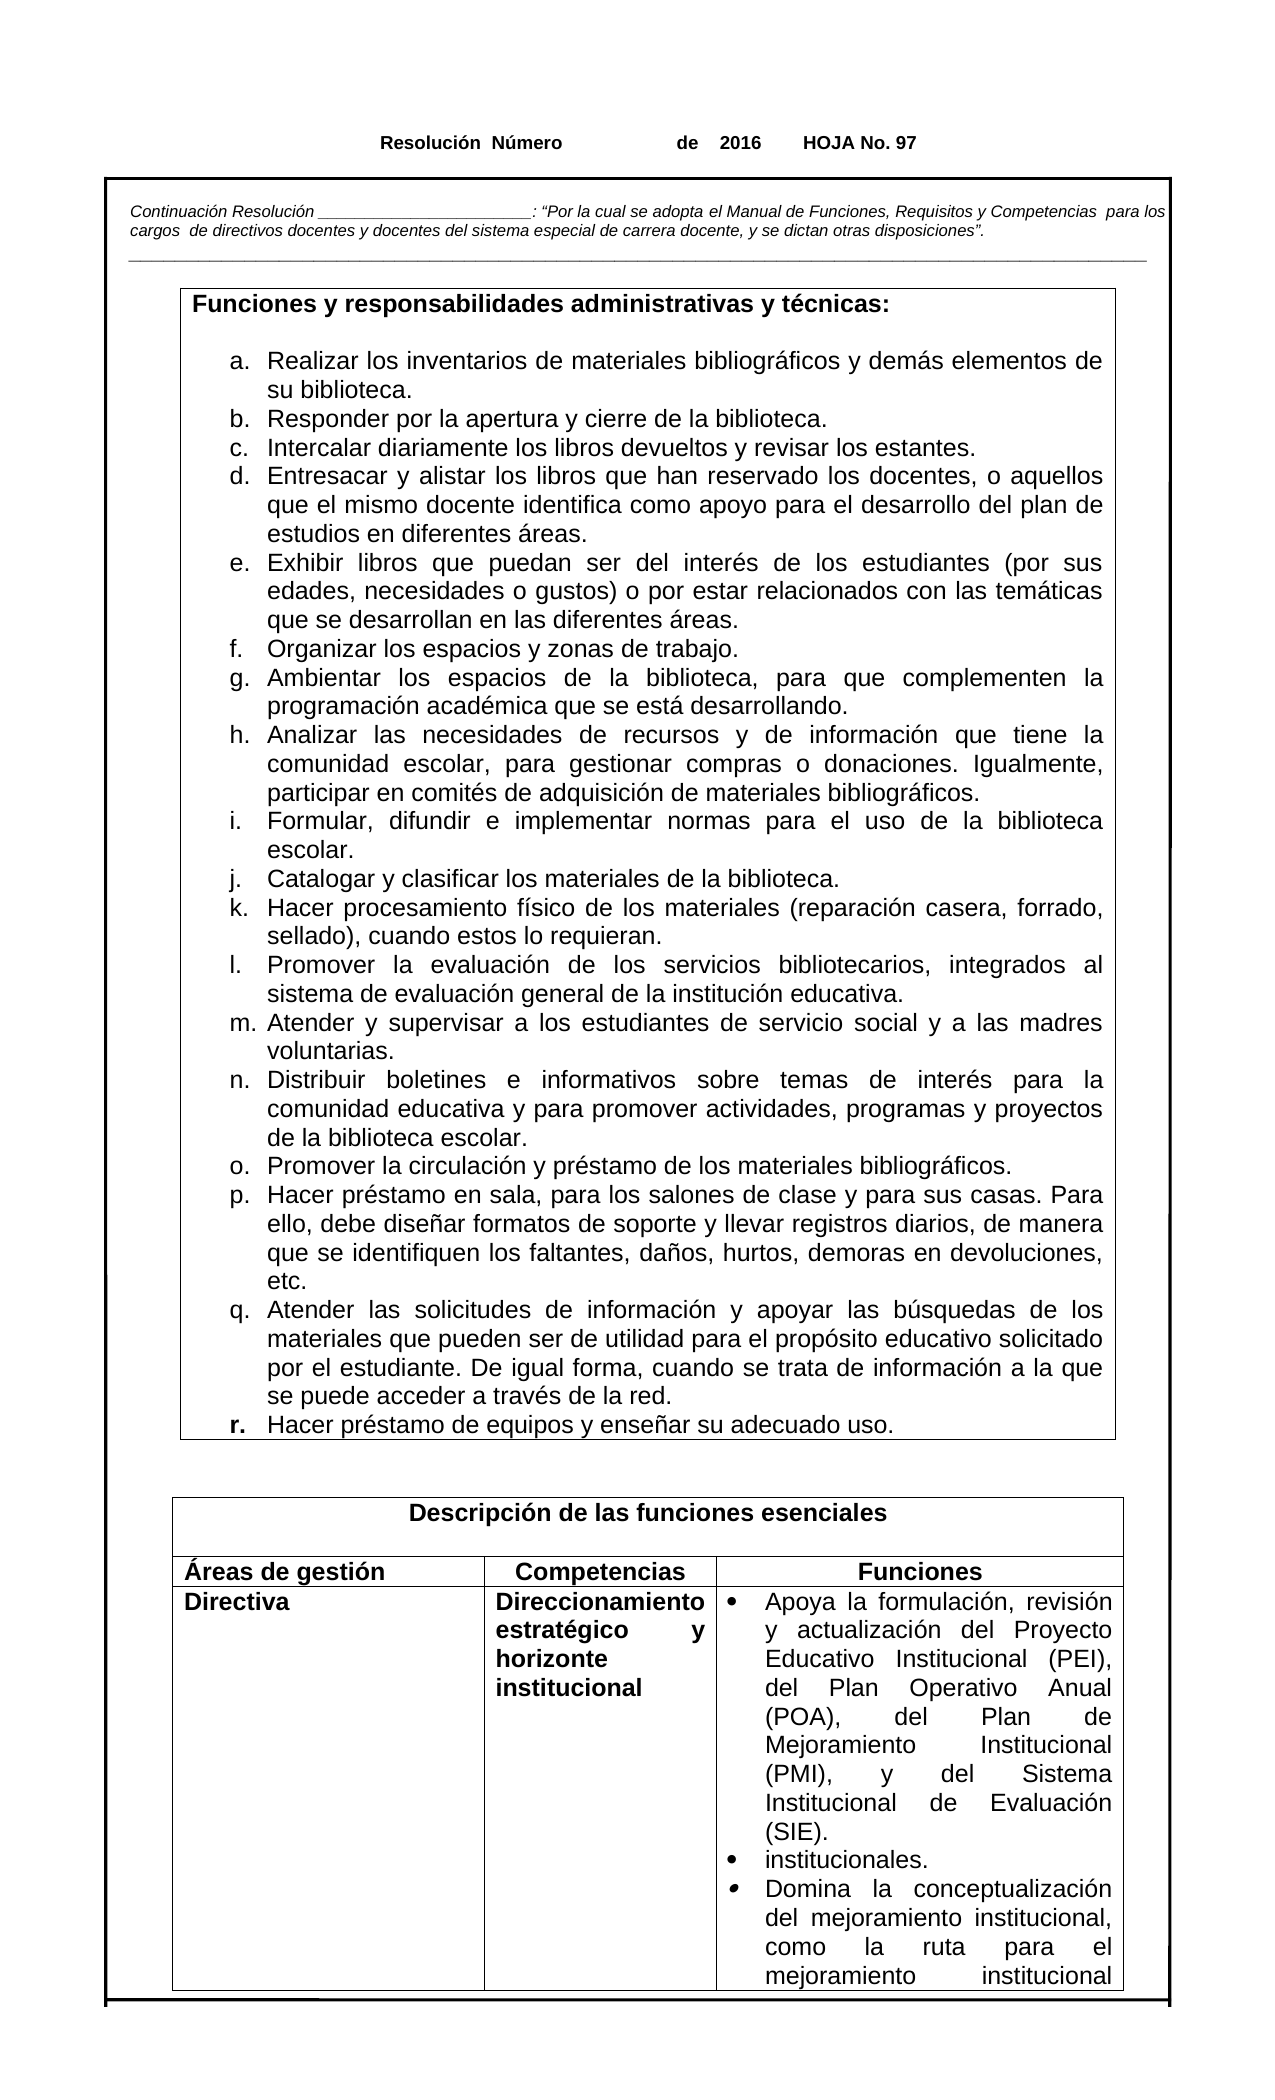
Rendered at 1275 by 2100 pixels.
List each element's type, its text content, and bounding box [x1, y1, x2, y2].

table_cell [181, 289, 1115, 1439]
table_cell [485, 1587, 716, 1989]
table_cell Funciones [717, 1557, 1123, 1586]
table_cell Áreas de gestión [173, 1557, 484, 1586]
table_header Descripción de las funciones esenciales [173, 1498, 1123, 1556]
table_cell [717, 1587, 1123, 1989]
table_cell Directiva [173, 1587, 484, 1989]
table_cell Competencias [485, 1557, 716, 1586]
